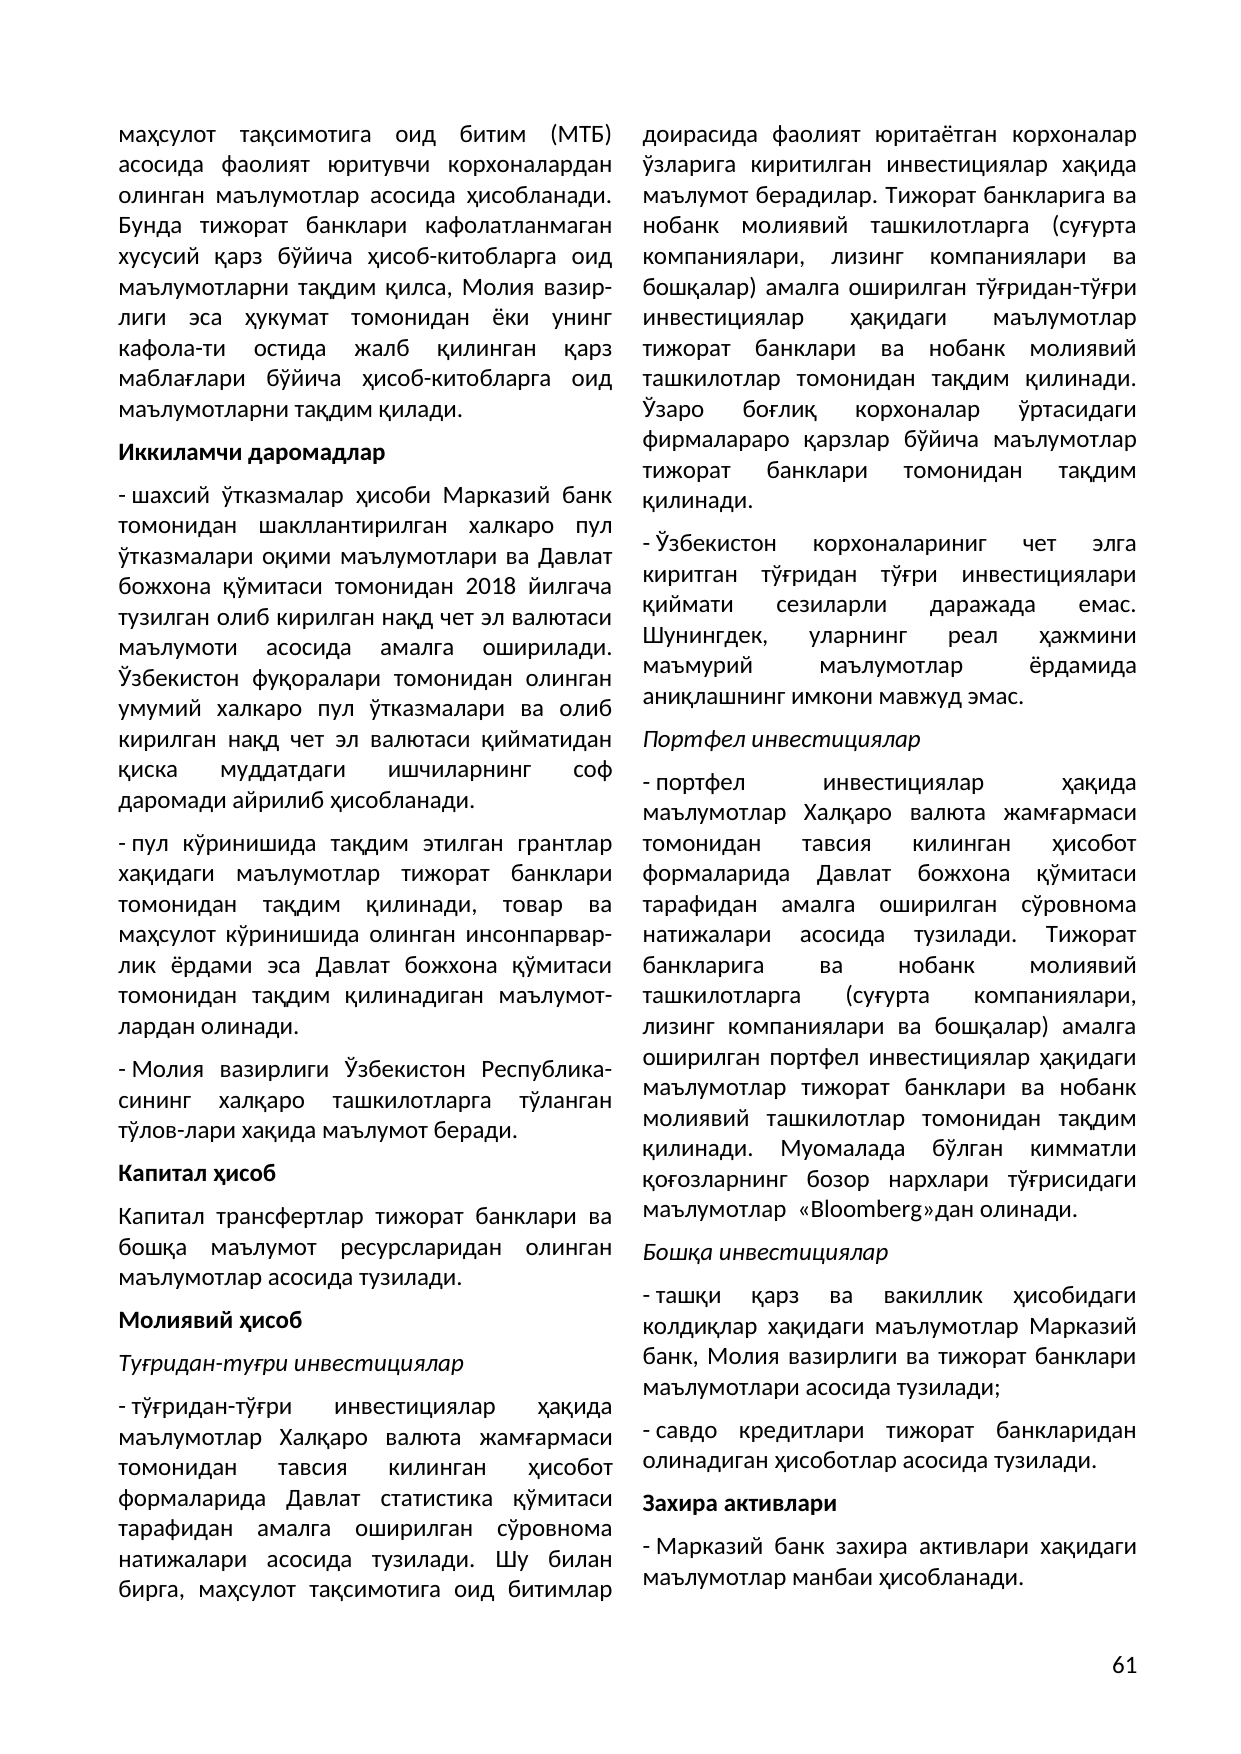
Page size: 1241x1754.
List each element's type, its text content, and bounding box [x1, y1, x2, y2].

text - тўғридан-тўғри инвестициялар ҳақида маълумотлар Халқаро валюта жамғармаси томонидан тавсия килинган ҳисобот формаларида Давлат статистика қўмитаси тарафидан амалга оширилган сўровнома натижалари асосида тузилади. Шу билан бирга, маҳсулот тақсимотига оид битимлар доирасида фаолият юритаётган корхоналар ўзларига киритилган инвестициялар хақида маълумот берадилар. Тижорат банкларига ва нобанк молиявий ташкилотларга (суғурта компаниялари, лизинг компаниялари ва бошқалар) амалга оширилган тўғридан-тўғри инвестициялар ҳақидаги маълумотлар тижорат банклари ва нобанк молиявий ташкилотлар томонидан тақдим қилинади. Ўзаро боғлиқ корхоналар ўртасидаги фирмалараро қарзлар бўйича маълумотлар тижорат банклари томонидан тақдим қилинади. [642, 118, 1137, 515]
text Молиявий ҳисоб [118, 1304, 613, 1335]
text Капитал трансфертлар тижорат банклари ва бошқа маълумот ресурсларидан олинган маълумотлар асосида тузилади. [118, 1200, 613, 1292]
text Захира активлари [642, 1487, 1137, 1518]
text - Марказий банк захира активлари хақидаги маълумотлар манбаи ҳисобланади. [642, 1531, 1137, 1592]
text - Ўзбекистон корхоналариниг чет элга киритган тўғридан тўғри инвестициялари қиймати сезиларли даражада емас. Шунингдек, уларнинг реал ҳажмини маъмурий маълумотлар ёрдамида аниқлашнинг имкони мавжуд эмас. [642, 527, 1137, 711]
text Иккиламчи даромадлар [118, 436, 613, 466]
text - савдо кредитлари тижорат банкларидан олинадиган ҳисоботлар асосида тузилади. [642, 1414, 1137, 1475]
text - портфел инвестициялар ҳақида маълумотлар Халқаро валюта жамғармаси томонидан тавсия килинган ҳисобот формаларида Давлат божхона қўмитаси тарафидан амалга оширилган сўровнома натижалари асосида тузилади. Тижорат банкларига ва нобанк молиявий ташкилотларга (суғурта компаниялари, лизинг компаниялари ва бошқалар) амалга оширилган портфел инвестициялар ҳақидаги маълумотлар тижорат банклари ва нобанк молиявий ташкилотлар томонидан тақдим қилинади. Муомалада бўлган кимматли қоғозларнинг бозор нархлари тўғрисидаги маълумотлар «Bloomberg»дан олинади. [642, 766, 1137, 1224]
text - ташқи қарз ва вакиллик ҳисобидаги колдиқлар хақидаги маълумотлар Марказий банк, Молия вазирлиги ва тижорат банклари маълумотлари асосида тузилади; [642, 1279, 1137, 1401]
text Бошқа инвестициялар [642, 1236, 1137, 1267]
text Капитал ҳисоб [118, 1157, 613, 1188]
text - тўғридан-тўғри инвестициялар ҳақида маълумотлар Халқаро валюта жамғармаси томонидан тавсия килинган ҳисобот формаларида Давлат статистика қўмитаси тарафидан амалга оширилган сўровнома натижалари асосида тузилади. Шу билан бирга, маҳсулот тақсимотига оид битимлар доирасида фаолият юритаётган корхоналар ўзларига киритилган инвестициялар хақида маълумот берадилар. Тижорат банкларига ва нобанк молиявий ташкилотларга (суғурта компаниялари, лизинг компаниялари ва бошқалар) амалга оширилган тўғридан-тўғри инвестициялар ҳақидаги маълумотлар тижорат банклари ва нобанк молиявий ташкилотлар томонидан тақдим қилинади. Ўзаро боғлиқ корхоналар ўртасидаги фирмалараро қарзлар бўйича маълумотлар тижорат банклари томонидан тақдим қилинади. [118, 1390, 613, 1604]
text - Молия вазирлиги Ўзбекистон Республика-сининг халқаро ташкилотларга тўланган тўлов-лари хақида маълумот беради. [118, 1053, 613, 1145]
text - пул кўринишида тақдим этилган грантлар хақидаги маълумотлар тижорат банклари томонидан тақдим қилинади, товар ва маҳсулот кўринишида олинган инсонпарвар-лик ёрдами эса Давлат божхона қўмитаси томонидан тақдим қилинадиган маълумот-лардан олинади. [118, 827, 613, 1041]
text Портфел инвестициялар [642, 723, 1137, 753]
text - шахсий ўтказмалар ҳисоби Марказий банк томонидан шакллантирилган халкаро пул ўтказмалари оқими маълумотлари ва Давлат божхона қўмитаси томонидан 2018 йилгача тузилган олиб кирилган нақд чет эл валютаси маълумоти асосида амалга оширилади. Ўзбекистон фуқоралари томонидан олинган умумий халкаро пул ўтказмалари ва олиб кирилган нақд чет эл валютаси қийматидан қиска муддатдаги ишчиларнинг соф даромади айрилиб ҳисобланади. [118, 479, 613, 814]
text Туғридан-туғри инвестициялар [118, 1347, 613, 1378]
